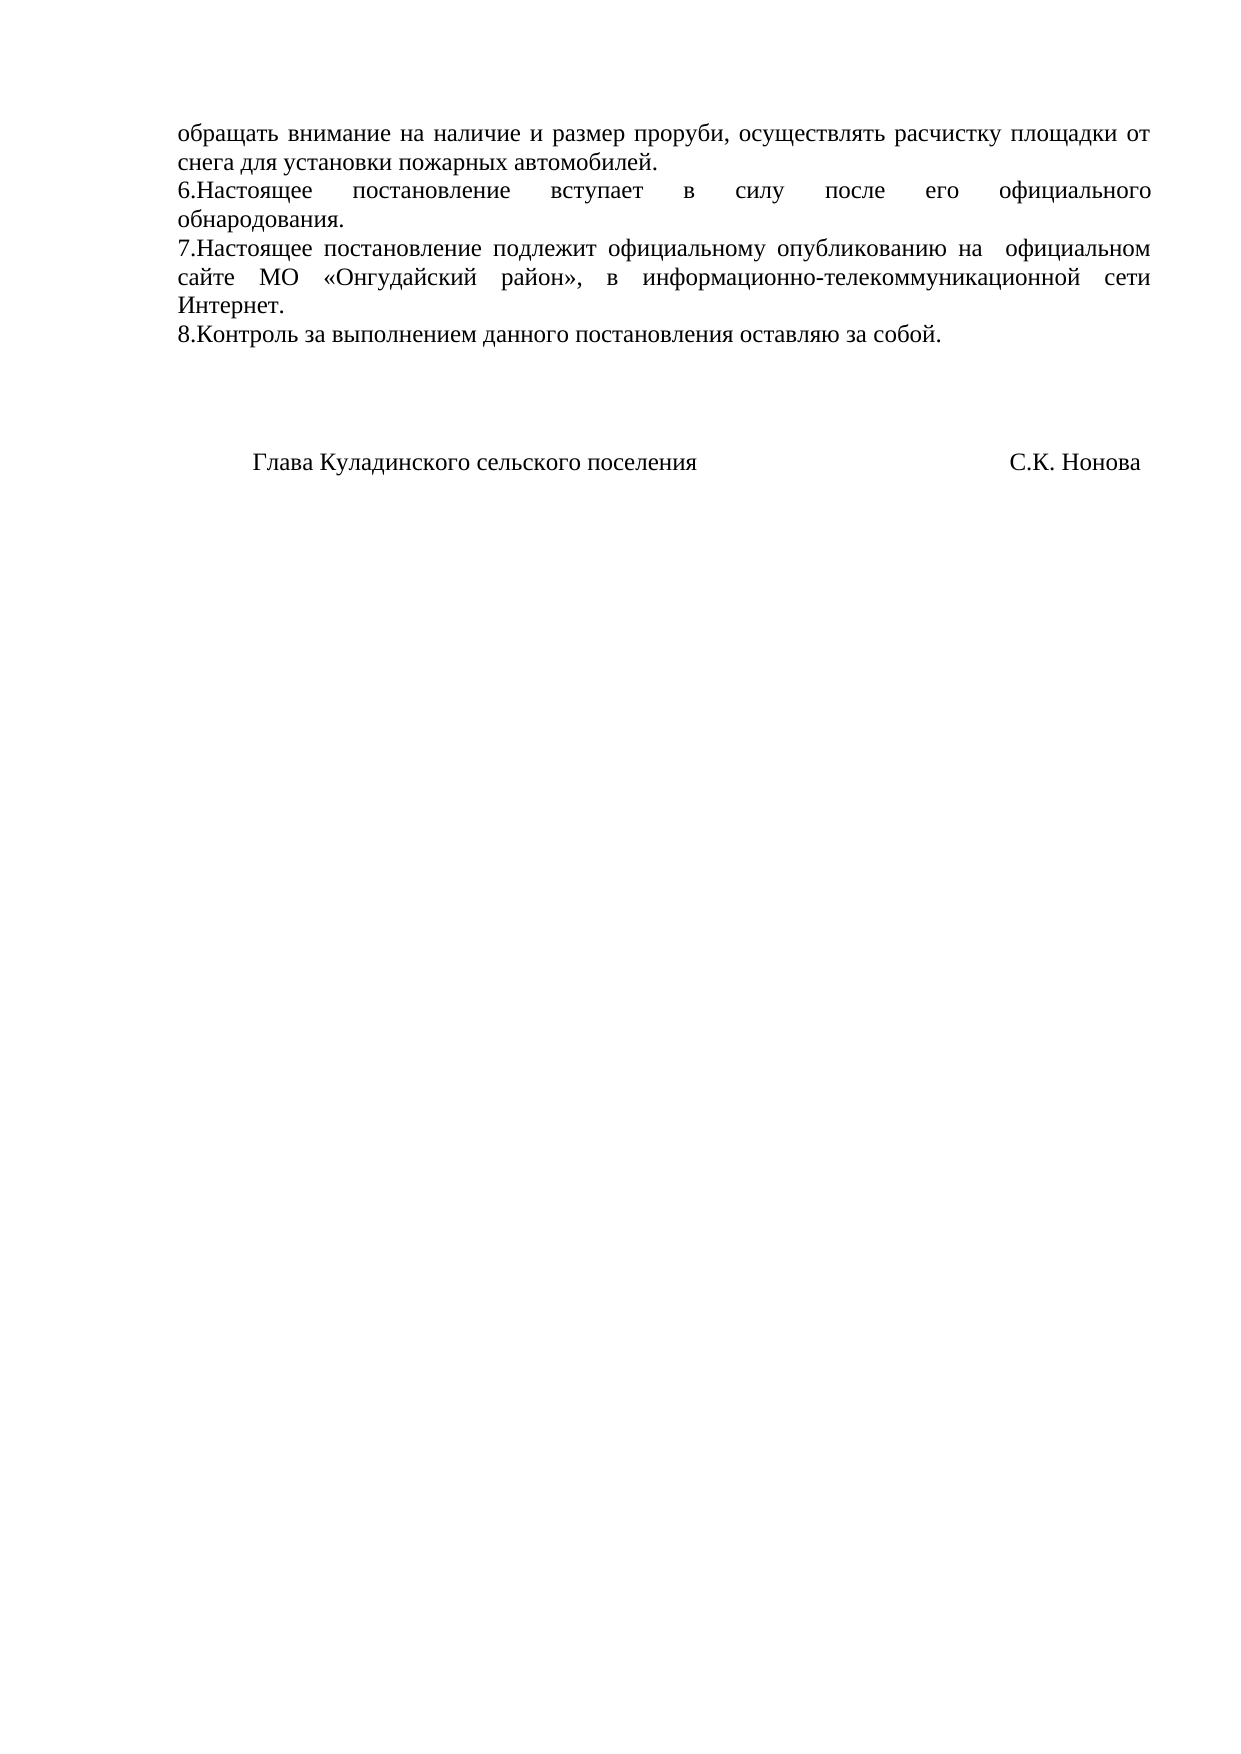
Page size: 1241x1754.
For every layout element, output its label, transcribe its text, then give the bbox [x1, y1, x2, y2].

text 6.Настоящее постановление вступает в силу после его официального обнародования. [177, 176, 1152, 233]
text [177, 118, 1152, 176]
text 7.Настоящее постановление подлежит официальному опубликованию на официальном сайте МО «Онгудайский район», в информационно-телекоммуникационной сети Интернет. [177, 233, 1152, 319]
text 8.Контроль за выполнением данного постановления оставляю за собой. [177, 319, 1152, 348]
list Глава Куладинского сельского поселения С.К. Нонова [252, 447, 1152, 476]
